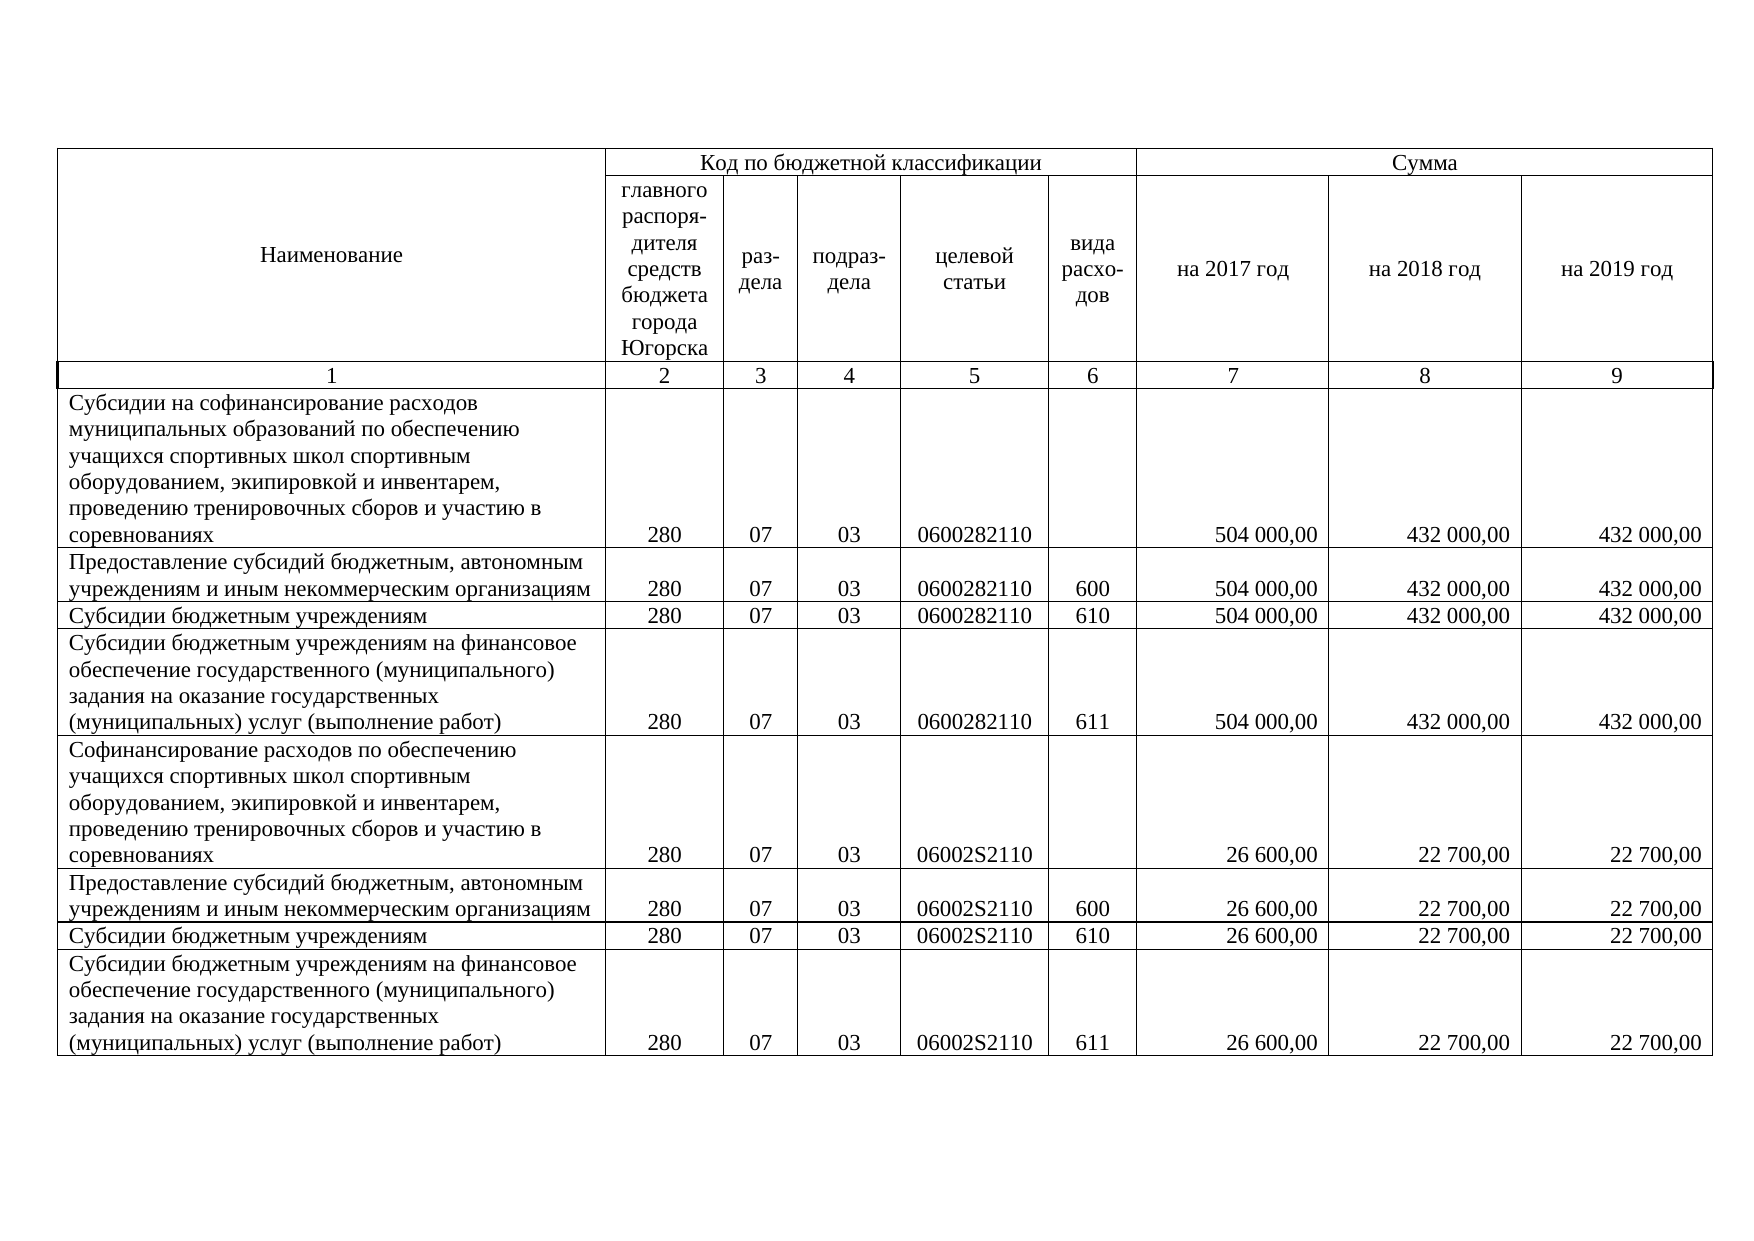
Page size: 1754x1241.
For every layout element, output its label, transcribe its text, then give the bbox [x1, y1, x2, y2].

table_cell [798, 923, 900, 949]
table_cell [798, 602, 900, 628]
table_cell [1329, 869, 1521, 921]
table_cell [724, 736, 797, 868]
table_header Сумма [1137, 149, 1712, 175]
table_cell 4 [798, 362, 900, 388]
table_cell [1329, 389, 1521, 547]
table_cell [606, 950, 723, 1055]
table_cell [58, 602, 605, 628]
table_cell 8 [1329, 362, 1521, 388]
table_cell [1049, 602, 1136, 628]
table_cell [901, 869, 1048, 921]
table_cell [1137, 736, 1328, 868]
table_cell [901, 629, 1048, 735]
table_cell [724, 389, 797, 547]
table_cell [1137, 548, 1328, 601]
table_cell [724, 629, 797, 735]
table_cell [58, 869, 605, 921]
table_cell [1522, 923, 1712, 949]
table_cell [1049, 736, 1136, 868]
table_cell 3 [724, 362, 797, 388]
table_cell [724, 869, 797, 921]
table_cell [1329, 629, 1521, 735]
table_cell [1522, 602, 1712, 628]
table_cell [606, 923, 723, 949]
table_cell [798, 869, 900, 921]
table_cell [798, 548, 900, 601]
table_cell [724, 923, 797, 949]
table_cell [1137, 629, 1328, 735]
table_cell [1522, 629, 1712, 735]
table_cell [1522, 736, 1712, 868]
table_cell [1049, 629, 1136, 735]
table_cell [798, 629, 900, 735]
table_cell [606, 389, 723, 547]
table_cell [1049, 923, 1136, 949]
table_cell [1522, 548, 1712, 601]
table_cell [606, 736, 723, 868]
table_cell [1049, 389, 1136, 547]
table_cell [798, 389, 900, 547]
table_cell главного распоря-дителя средств бюджета города Югорска [606, 176, 723, 361]
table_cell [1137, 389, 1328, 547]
table_cell вида расхо-дов [1049, 176, 1136, 361]
table_cell 1 [59, 362, 605, 388]
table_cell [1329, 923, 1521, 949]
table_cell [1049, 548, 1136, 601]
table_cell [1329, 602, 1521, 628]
table_cell 9 [1522, 362, 1712, 388]
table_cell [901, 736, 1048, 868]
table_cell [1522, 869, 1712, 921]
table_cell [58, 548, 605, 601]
table_cell 7 [1137, 362, 1328, 388]
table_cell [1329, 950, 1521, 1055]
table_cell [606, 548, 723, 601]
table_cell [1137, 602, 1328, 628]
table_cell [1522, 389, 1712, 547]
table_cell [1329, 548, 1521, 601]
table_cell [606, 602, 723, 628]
table_cell подраз-дела [798, 176, 900, 361]
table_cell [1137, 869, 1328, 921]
table_cell 2 [606, 362, 723, 388]
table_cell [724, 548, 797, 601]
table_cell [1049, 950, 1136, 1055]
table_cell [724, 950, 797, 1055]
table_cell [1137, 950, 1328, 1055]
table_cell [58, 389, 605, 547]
table_cell на 2017 год [1137, 176, 1328, 361]
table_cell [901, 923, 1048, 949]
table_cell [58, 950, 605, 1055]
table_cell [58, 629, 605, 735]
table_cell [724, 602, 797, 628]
table_cell целевой статьи [901, 176, 1048, 361]
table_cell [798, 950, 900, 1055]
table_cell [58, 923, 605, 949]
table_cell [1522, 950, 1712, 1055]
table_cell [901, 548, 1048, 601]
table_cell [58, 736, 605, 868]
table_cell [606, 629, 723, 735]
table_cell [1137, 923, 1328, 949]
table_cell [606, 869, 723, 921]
table_cell на 2019 год [1522, 176, 1712, 361]
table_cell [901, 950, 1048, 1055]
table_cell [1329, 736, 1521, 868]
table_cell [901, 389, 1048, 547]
table_header Код по бюджетной классификации [606, 149, 1136, 175]
table_cell раз-дела [724, 176, 797, 361]
table_cell 6 [1049, 362, 1136, 388]
table_header Наименование [58, 149, 605, 361]
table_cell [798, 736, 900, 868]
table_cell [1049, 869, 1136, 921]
table_cell на 2018 год [1329, 176, 1521, 361]
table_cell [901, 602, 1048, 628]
table_cell 5 [901, 362, 1048, 388]
